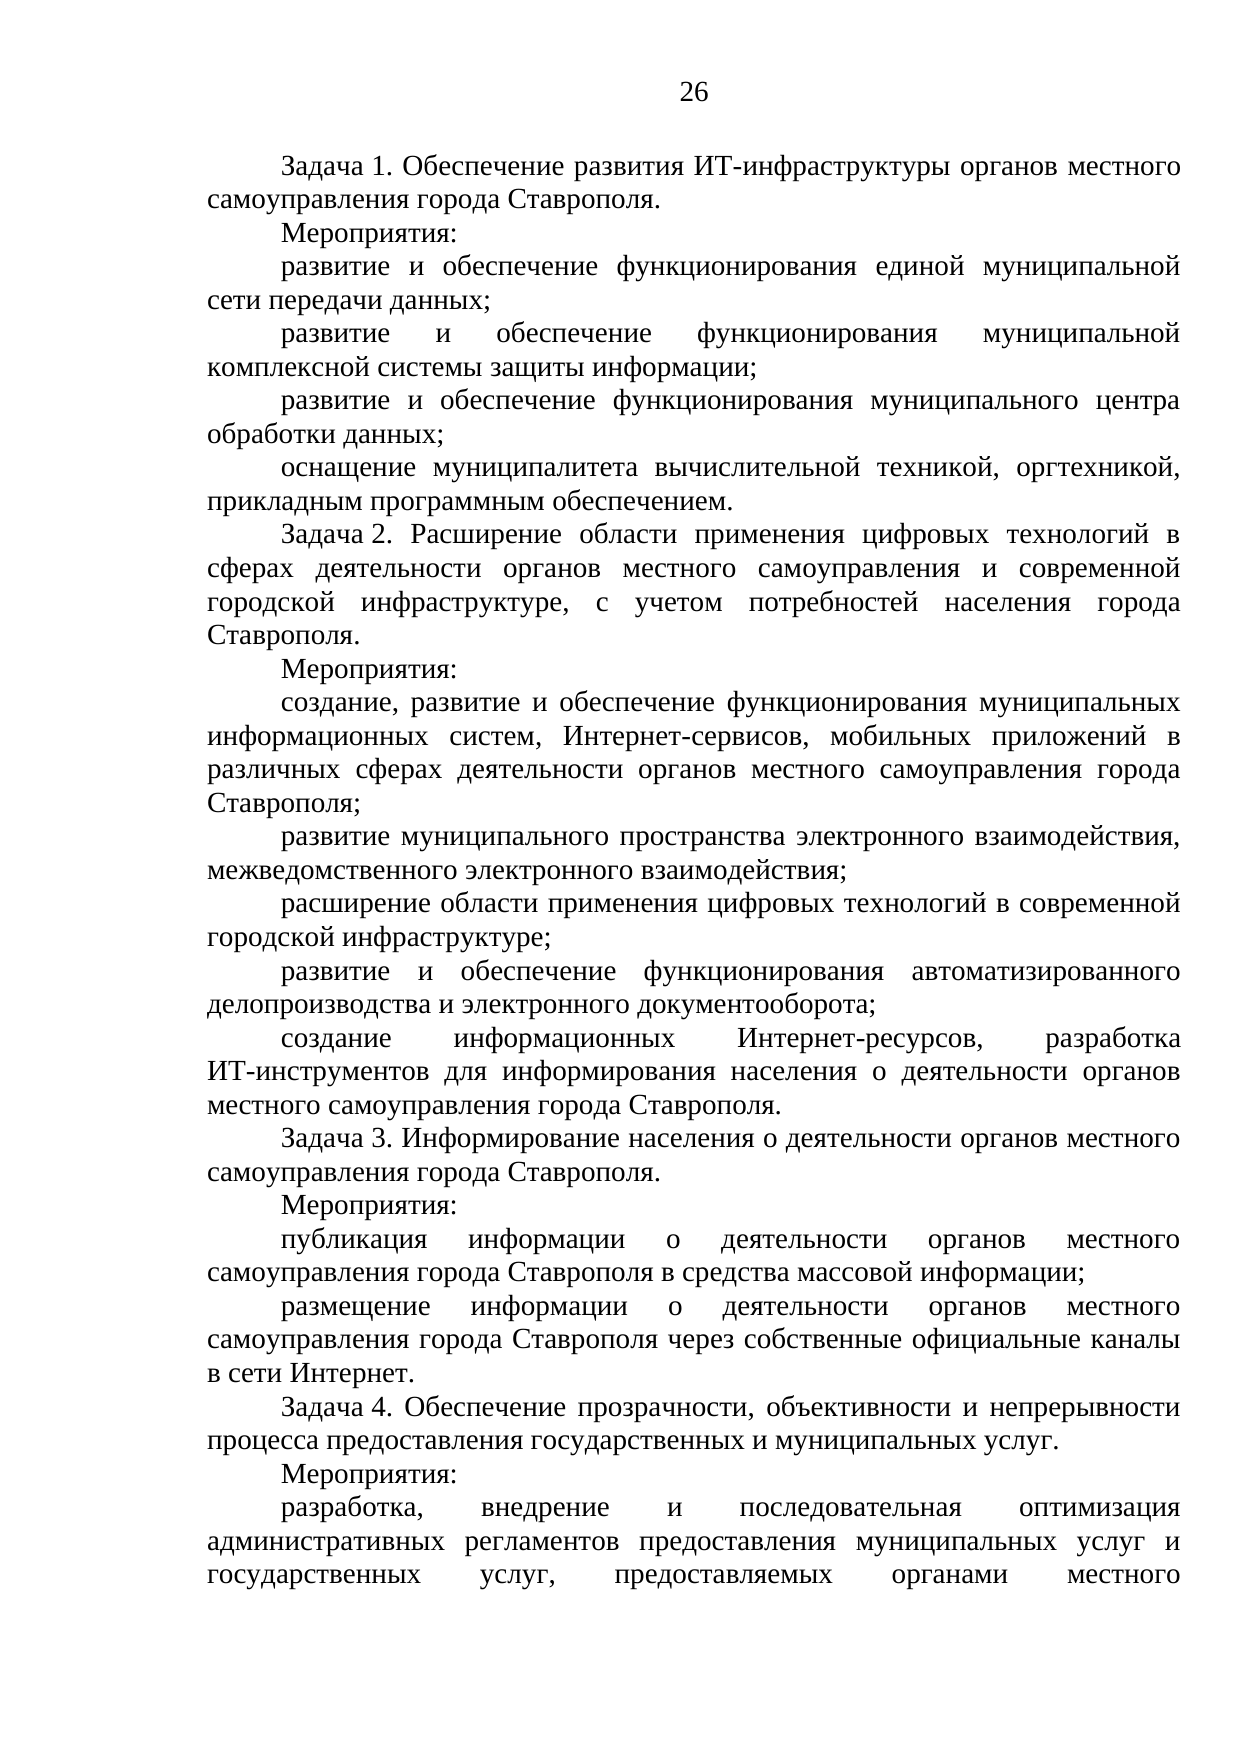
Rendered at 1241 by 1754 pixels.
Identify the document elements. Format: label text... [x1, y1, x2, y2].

text Задача 4. Обеспечение прозрачности, объективности и непрерывности процесса предоставления государственных и муниципальных услуг. [207, 1389, 1181, 1456]
text развитие и обеспечение функционирования автоматизированного делопроизводства и электронного документооборота; [207, 953, 1181, 1020]
text Задача 1. Обеспечение развития ИТ-инфраструктуры органов местного самоуправления города Ставрополя. [207, 148, 1181, 215]
text Задача 2. Расширение области применения цифровых технологий в сферах деятельности органов местного самоуправления и современной городской инфраструктуре, с учетом потребностей населения города Ставрополя. [207, 517, 1181, 651]
text развитие и обеспечение функционирования единой муниципальной сети передачи данных; [207, 248, 1181, 315]
text оснащение муниципалитета вычислительной техникой, оргтехникой, прикладным программным обеспечением. [207, 449, 1181, 517]
text размещение информации о деятельности органов местного самоуправления города Ставрополя через собственные официальные каналы в сети Интернет. [207, 1288, 1181, 1389]
text Мероприятия: [207, 1187, 1181, 1221]
text Задача 3. Информирование населения о деятельности органов местного самоуправления города Ставрополя. [207, 1120, 1181, 1187]
text Мероприятия: [207, 1456, 1181, 1489]
text развитие муниципального пространства электронного взаимодействия, межведомственного электронного взаимодействия; [207, 818, 1181, 886]
text расширение области применения цифровых технологий в современной городской инфраструктуре; [207, 886, 1181, 953]
text Мероприятия: [207, 215, 1181, 248]
text создание, развитие и обеспечение функционирования муниципальных информационных систем, Интернет-сервисов, мобильных приложений в различных сферах деятельности органов местного самоуправления города Ставрополя; [207, 684, 1181, 818]
text развитие и обеспечение функционирования муниципальной комплексной системы защиты информации; [207, 315, 1181, 382]
text публикация информации о деятельности органов местного самоуправления города Ставрополя в средства массовой информации; [207, 1221, 1181, 1288]
text развитие и обеспечение функционирования муниципального центра обработки данных; [207, 382, 1181, 449]
text Мероприятия: [207, 651, 1181, 684]
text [207, 1489, 1181, 1590]
text создание информационных Интернет-ресурсов, разработка ИТ-инструментов для информирования населения о деятельности органов местного самоуправления города Ставрополя. [207, 1020, 1181, 1120]
